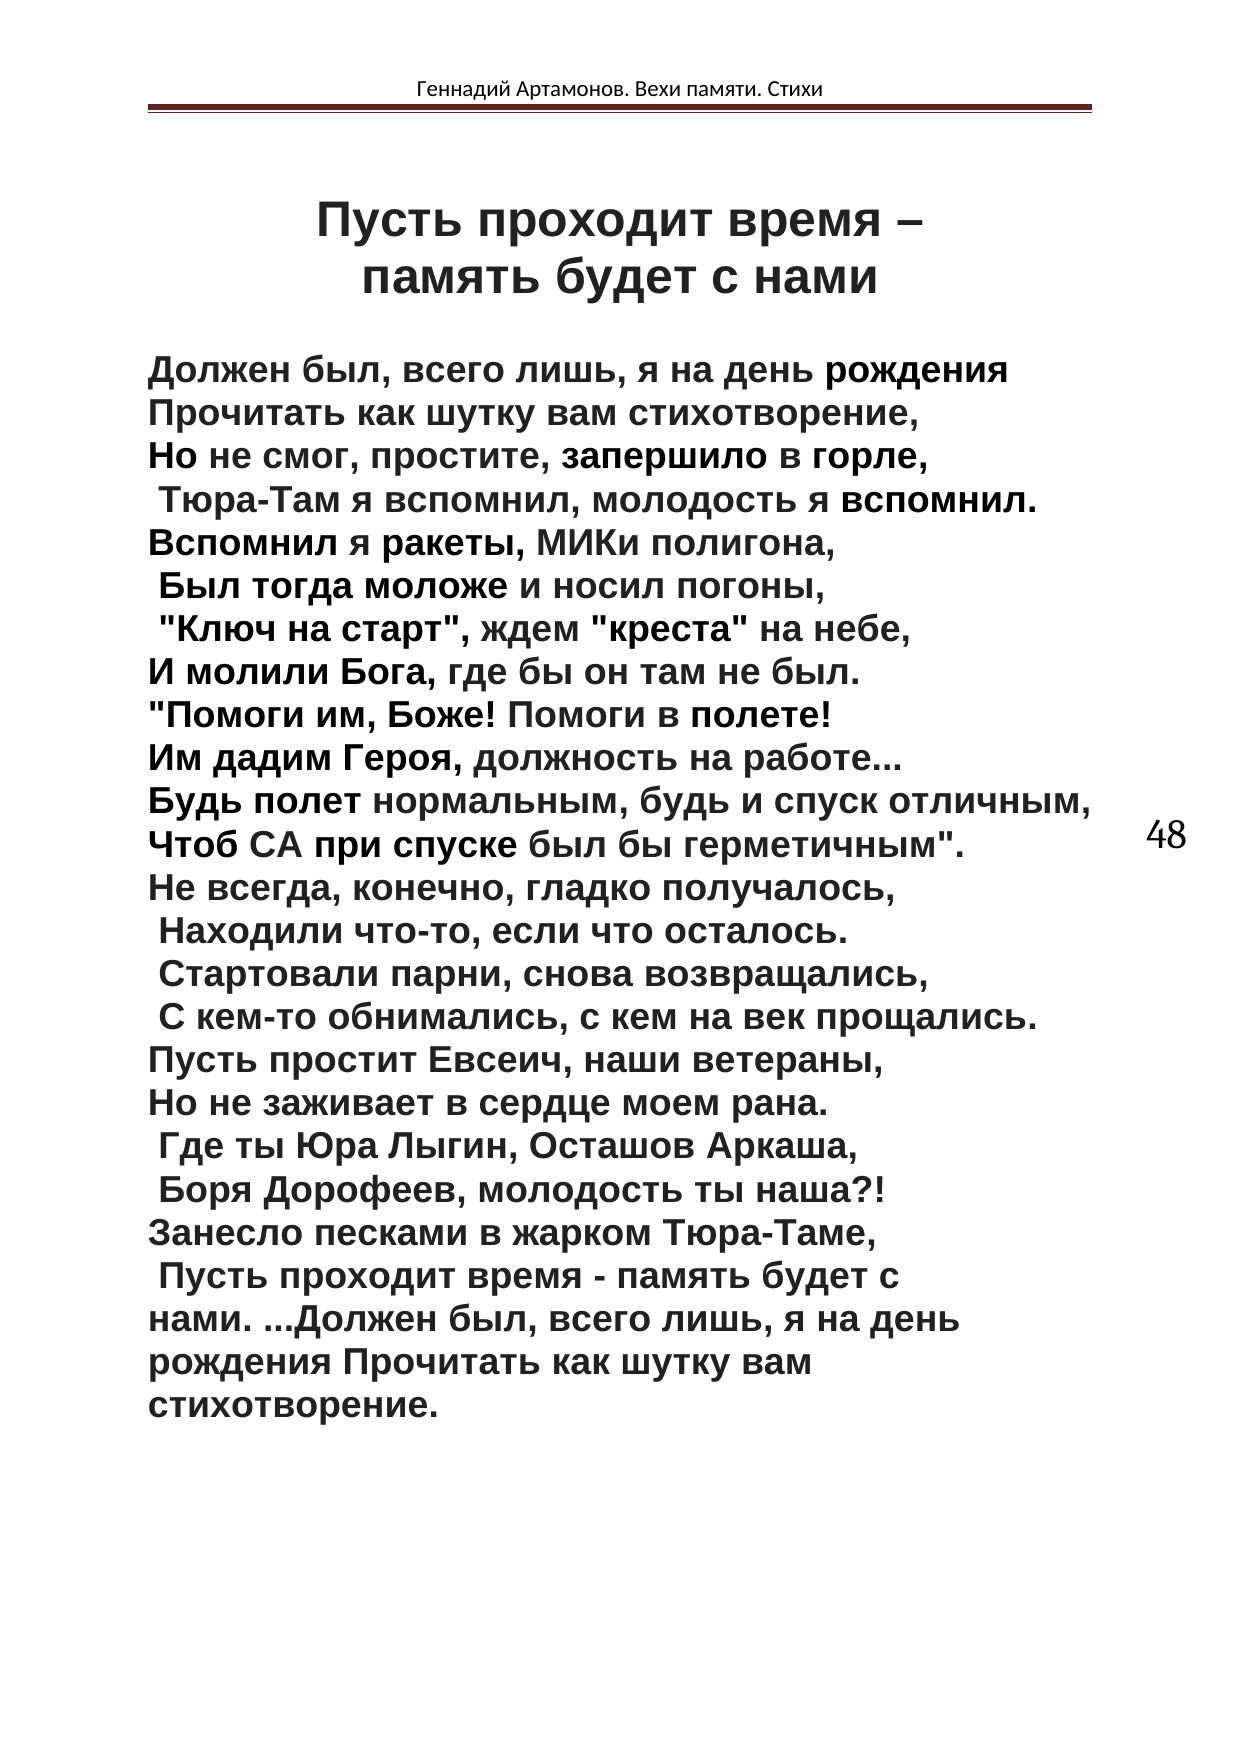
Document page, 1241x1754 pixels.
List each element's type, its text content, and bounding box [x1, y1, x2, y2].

text память будет с нами [148, 247, 1092, 304]
text Но не смог, простите, запершило в горле, [148, 434, 1092, 477]
text Не всегда, конечно, гладко получалось, [148, 865, 1092, 908]
text Чтоб СА при спуске был бы герметичным". [148, 822, 1092, 865]
text Должен был, всего лишь, я на день рождения Прочитать как шутку вам стихотворение, [148, 347, 1092, 434]
text Где ты Юра Лыгин, Осташов Аркаша, [148, 1124, 1092, 1167]
text Стартовали парни, снова возвращались, [148, 951, 1092, 994]
text Но не заживает в сердце моем рана. [148, 1081, 1092, 1124]
text Пусть простит Евсеич, наши ветераны, [148, 1037, 1092, 1081]
text Вспомнил я ракеты, МИКи полигона, [148, 520, 1092, 563]
text Боря Дорофеев, молодость ты наша?! [148, 1167, 1092, 1210]
text "Ключ на старт", ждем "креста" на небе, [148, 606, 1092, 649]
text Был тогда моложе и носил погоны, [148, 563, 1092, 606]
text И молили Бога, где бы он там не был. [148, 649, 1092, 692]
text "Помоги им, Боже! Помоги в полете! [148, 692, 1092, 736]
text Тюра-Там я вспомнил, молодость я вспомнил. [148, 477, 1092, 520]
text Им дадим Героя, должность на работе... [148, 736, 1092, 779]
text Находили что-то, если что осталось. [148, 908, 1092, 951]
text Пусть проходит время - память будет с нами. ...Должен был, всего лишь, я на день рождения Прочитать как шутку вам стихотворение. [148, 1253, 1092, 1426]
text С кем-то обнимались, с кем на век прощались. [148, 994, 1092, 1037]
text Пусть проходит время – [148, 189, 1092, 247]
text Занесло песками в жарком Тюра-Таме, [148, 1210, 1092, 1253]
text Будь полет нормальным, будь и спуск отличным, [148, 779, 1092, 822]
